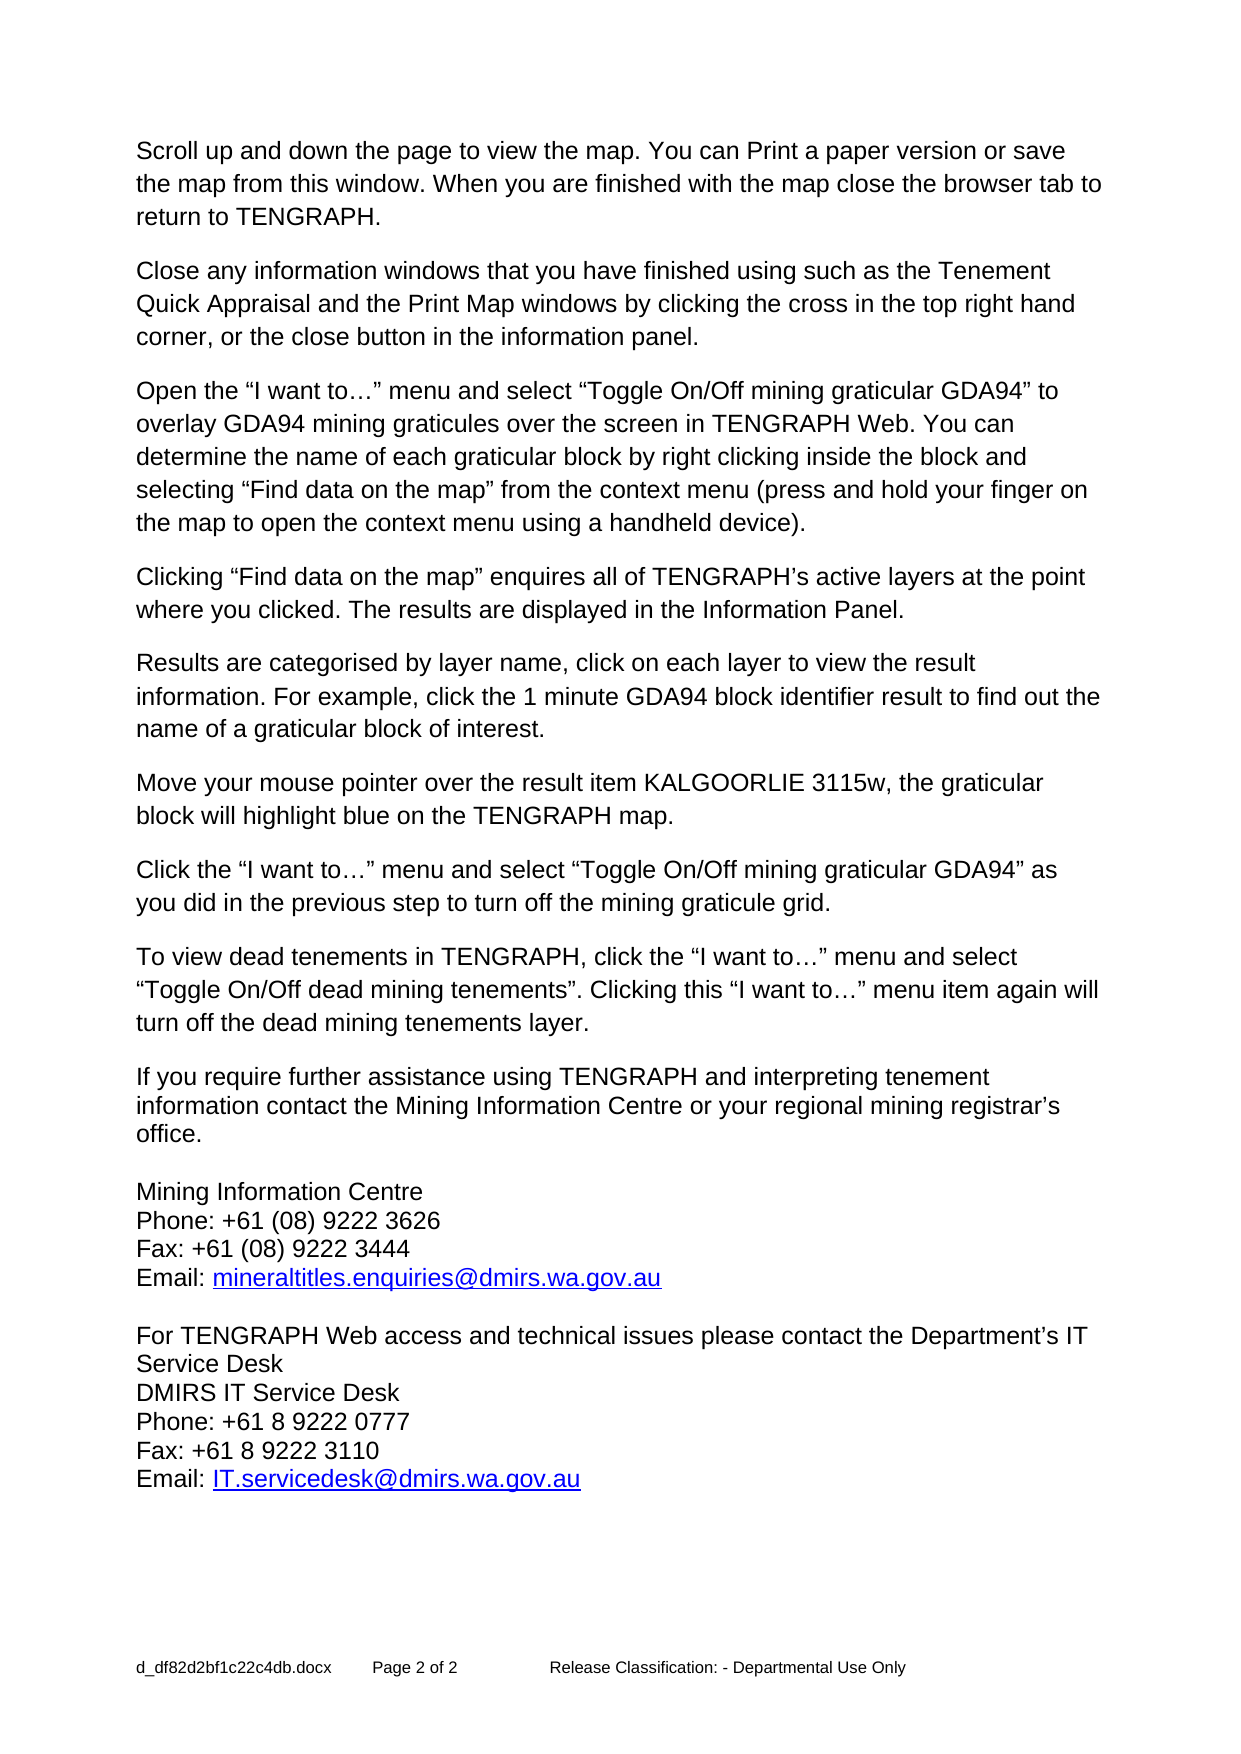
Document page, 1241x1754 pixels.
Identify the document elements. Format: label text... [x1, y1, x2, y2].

text Phone: +61 (08) 9222 3626 [136, 1206, 1104, 1234]
text Email: mineraltitles.enquiries@dmirs.wa.gov.au [136, 1263, 1104, 1292]
text Results are categorised by layer name, click on each layer to view the result information. For example, click the 1 minute GDA94 block identifier result to find out the name of a graticular block of interest. [136, 648, 1104, 743]
text Fax: +61 8 9222 3110 [136, 1436, 1104, 1464]
text Fax: +61 (08) 9222 3444 [136, 1234, 1104, 1263]
text Close any information windows that you have finished using such as the Tenement Quick Appraisal and the Print Map windows by clicking the cross in the top right hand corner, or the close button in the information panel. [136, 256, 1104, 351]
text To view dead tenements in TENGRAPH, click the “I want to…” menu and select “Toggle On/Off dead mining tenements”. Clicking this “I want to…” menu item again will turn off the dead mining tenements layer. [136, 942, 1104, 1037]
text Open the “I want to…” menu and select “Toggle On/Off mining graticular GDA94” to overlay GDA94 mining graticules over the screen in TENGRAPH Web. You can determine the name of each graticular block by right clicking inside the block and selecting “Find data on the map” from the context menu (press and hold your finger on the map to open the context menu using a handheld device). [136, 376, 1104, 536]
text Scroll up and down the page to view the map. You can Print a paper version or save the map from this window. When you are finished with the map close the browser tab to return to TENGRAPH. [136, 136, 1104, 231]
text Mining Information Centre [136, 1177, 1104, 1206]
text For TENGRAPH Web access and technical issues please contact the Department’s IT Service Desk [136, 1321, 1104, 1378]
text Click the “I want to…” menu and select “Toggle On/Off mining graticular GDA94” as you did in the previous step to turn off the mining graticule grid. [136, 855, 1104, 917]
text If you require further assistance using TENGRAPH and interpreting tenement information contact the Mining Information Centre or your regional mining registrar’s office. [136, 1062, 1104, 1148]
text Email: IT.servicedesk@dmirs.wa.gov.au [136, 1464, 1104, 1493]
text Phone: +61 8 9222 0777 [136, 1407, 1104, 1436]
text Clicking “Find data on the map” enquires all of TENGRAPH’s active layers at the point where you clicked. The results are displayed in the Information Panel. [136, 562, 1104, 623]
text Move your mouse pointer over the result item KALGOORLIE 3115w, the graticular block will highlight blue on the TENGRAPH map. [136, 768, 1104, 830]
text DMIRS IT Service Desk [136, 1378, 1104, 1407]
